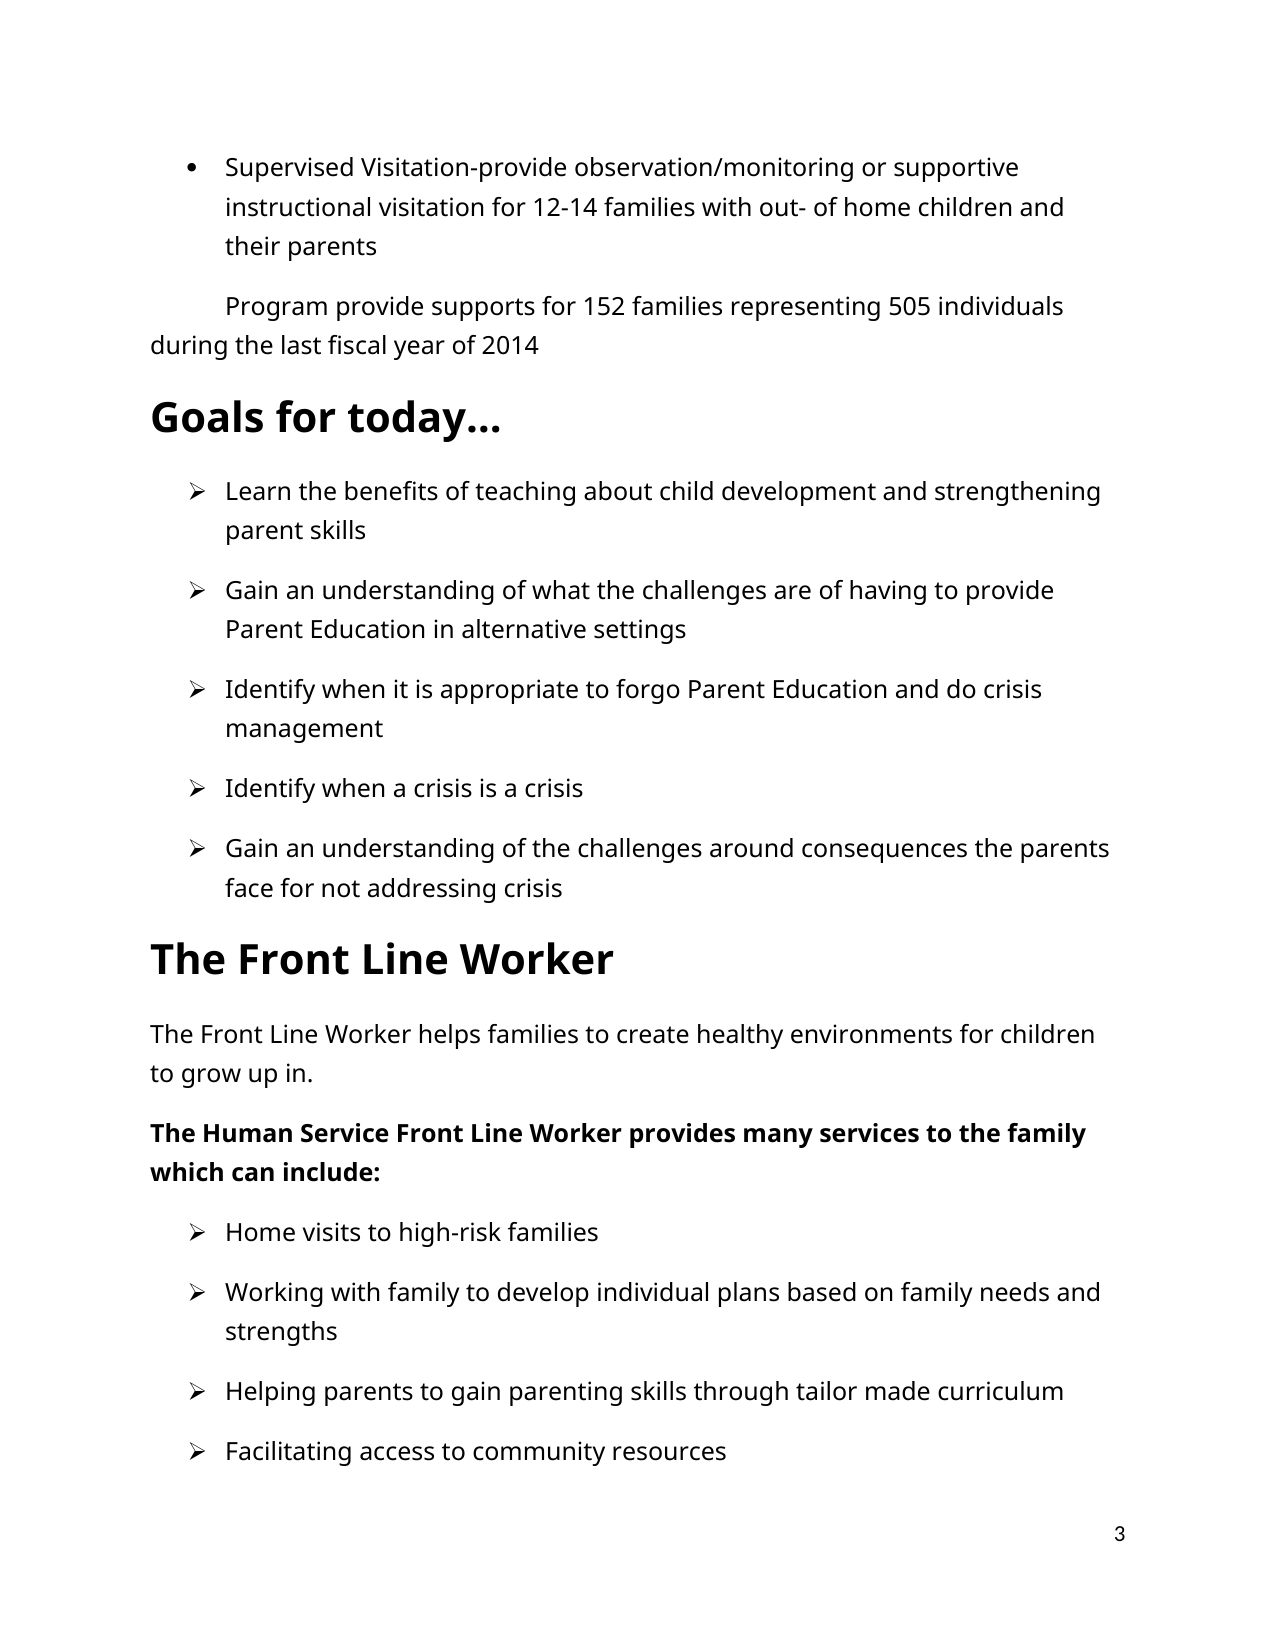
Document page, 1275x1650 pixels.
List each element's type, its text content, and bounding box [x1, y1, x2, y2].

text The Front Line Worker [150, 930, 1125, 987]
list Helping parents to gain parenting skills through tailor made curriculum [187, 1374, 1125, 1408]
list Working with family to develop individual plans based on family needs and strengths [187, 1274, 1125, 1348]
list Supervised Visitation-provide observation/monitoring or supportive instructional visitation for 12-14 families with out- of home children and their parents [187, 150, 1125, 262]
text The Front Line Worker helps families to create healthy environments for children to grow up in. [150, 1016, 1125, 1089]
list Identify when it is appropriate to forgo Parent Education and do crisis management [187, 672, 1125, 745]
text The Human Service Front Line Worker provides many services to the family which can include: [150, 1115, 1125, 1189]
list Facilitating access to community resources [187, 1434, 1125, 1468]
text Goals for today… [150, 387, 1125, 444]
list Home visits to high-risk families [187, 1214, 1125, 1249]
list Learn the benefits of teaching about child development and strengthening parent skills [187, 473, 1125, 547]
text Program provide supports for 152 families representing 505 individuals during the last fiscal year of 2014 [150, 288, 1125, 362]
list Gain an understanding of the challenges around consequences the parents face for not addressing crisis [187, 831, 1125, 904]
list Identify when a crisis is a crisis [187, 771, 1125, 805]
list Gain an understanding of what the challenges are of having to provide Parent Education in alternative settings [187, 573, 1125, 646]
